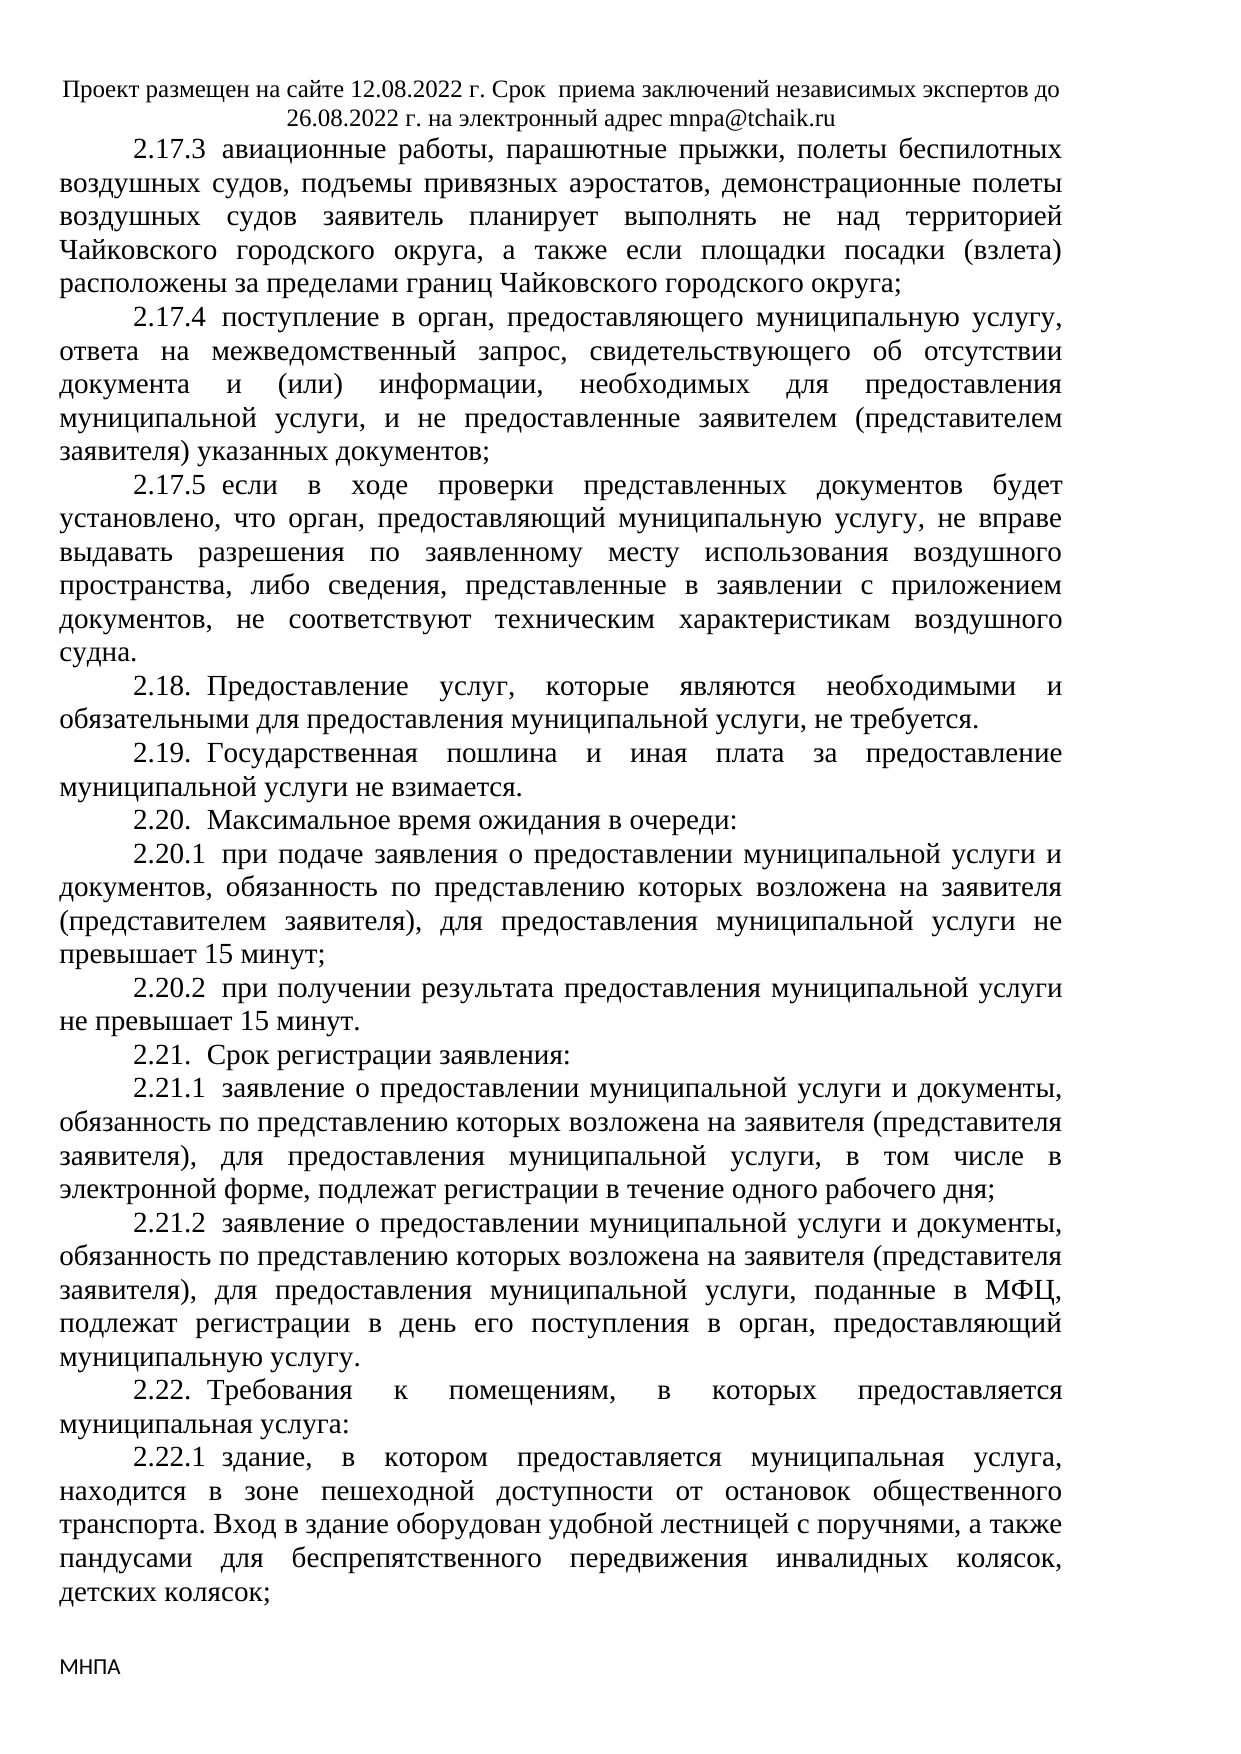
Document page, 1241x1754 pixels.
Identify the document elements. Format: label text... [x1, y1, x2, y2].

list если в ходе проверки представленных документов будет установлено, что орган, предоставляющий муниципальную услугу, не вправе выдавать разрешения по заявленному месту использования воздушного пространства, либо сведения, представленные в заявлении с приложением документов, не соответствуют техническим характеристикам воздушного судна. [59, 467, 1063, 668]
list Государственная пошлина и иная плата за предоставление муниципальной услуги не взимается. [59, 735, 1063, 802]
list Требования к помещениям, в которых предоставляется муниципальная услуга: [59, 1372, 1063, 1439]
list авиационные работы, парашютные прыжки, полеты беспилотных воздушных судов, подъемы привязных аэростатов, демонстрационные полеты воздушных судов заявитель планирует выполнять не над территорией Чайковского городского округа, а также если площадки посадки (взлета) расположены за пределами границ Чайковского городского округа; [59, 131, 1063, 299]
list при подаче заявления о предоставлении муниципальной услуги и документов, обязанность по представлению которых возложена на заявителя (представителем заявителя), для предоставления муниципальной услуги не превышает 15 минут; [59, 836, 1063, 970]
list здание, в котором предоставляется муниципальная услуга, находится в зоне пешеходной доступности от остановок общественного транспорта. Вход в здание оборудован удобной лестницей с поручнями, а также пандусами для беспрепятственного передвижения инвалидных колясок, детских колясок; [59, 1439, 1063, 1607]
list при получении результата предоставления муниципальной услуги не превышает 15 минут. [59, 970, 1063, 1037]
list заявление о предоставлении муниципальной услуги и документы, обязанность по представлению которых возложена на заявителя (представителя заявителя), для предоставления муниципальной услуги, поданные в МФЦ, подлежат регистрации в день его поступления в орган, предоставляющий муниципальную услугу. [59, 1205, 1063, 1372]
list Максимальное время ожидания в очереди: [59, 802, 1063, 836]
list Предоставление услуг, которые являются необходимыми и обязательными для предоставления муниципальной услуги, не требуется. [59, 668, 1063, 735]
list Срок регистрации заявления: [59, 1037, 1063, 1071]
list заявление о предоставлении муниципальной услуги и документы, обязанность по представлению которых возложена на заявителя (представителя заявителя), для предоставления муниципальной услуги, в том числе в электронной форме, подлежат регистрации в течение одного рабочего дня; [59, 1071, 1063, 1205]
list поступление в орган, предоставляющего муниципальную услугу, ответа на межведомственный запрос, свидетельствующего об отсутствии документа и (или) информации, необходимых для предоставления муниципальной услуги, и не предоставленные заявителем (представителем заявителя) указанных документов; [59, 299, 1063, 467]
